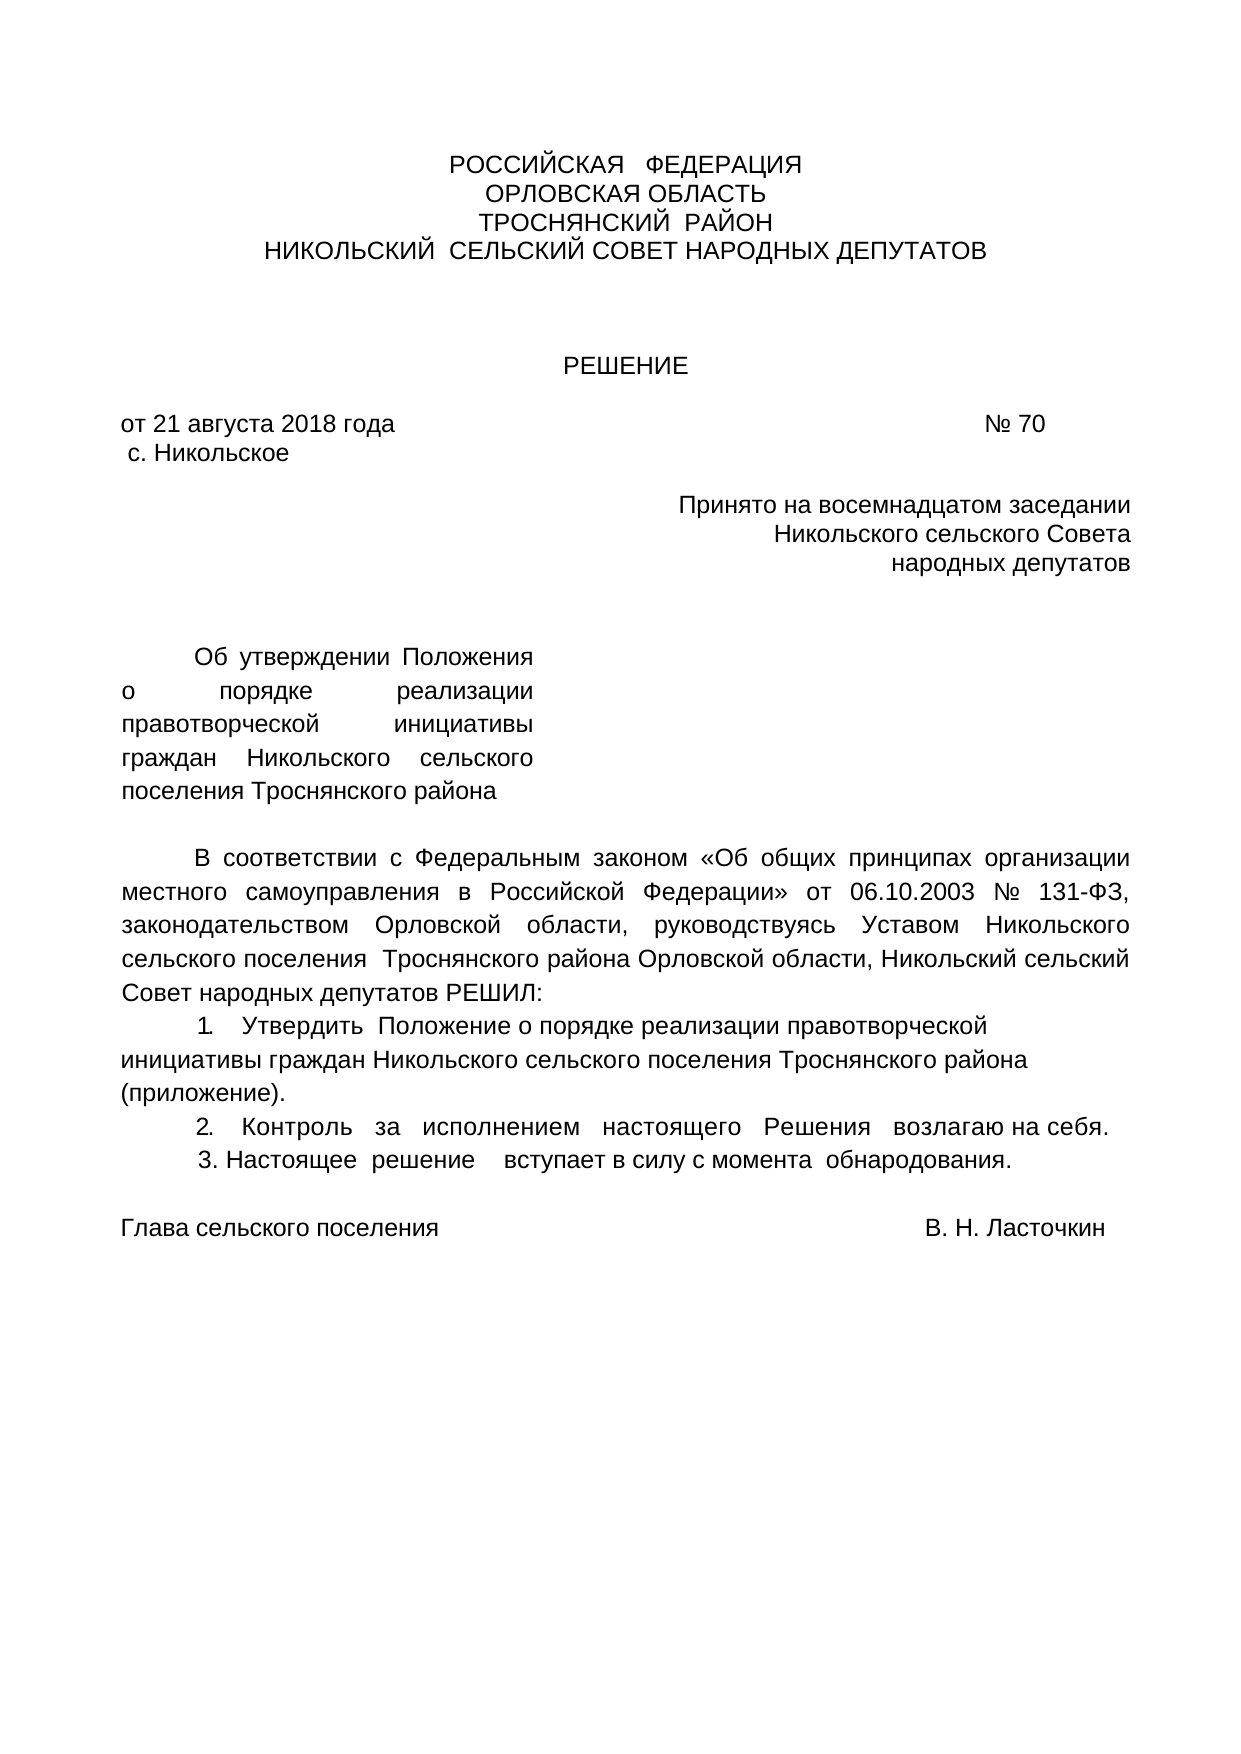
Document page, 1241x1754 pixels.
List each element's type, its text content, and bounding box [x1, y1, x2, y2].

text РОССИЙСКАЯ ФЕДЕРАЦИЯ [120, 150, 1131, 179]
text Принято на восемнадцатом заседании [120, 490, 1131, 519]
text Глава сельского поселения В. Н. Ласточкин [120, 1209, 1131, 1243]
text НИКОЛЬСКИЙ СЕЛЬСКИЙ СОВЕТ НАРОДНЫХ ДЕПУТАТОВ [120, 236, 1131, 265]
text народных депутатов [120, 548, 1131, 577]
text 1. Утвердить Положение о порядке реализации правотворческой инициативы граждан Никольского сельского поселения Троснянского района (приложение). [120, 1008, 1131, 1108]
text 3. Настоящее решение вступает в силу с момента обнародования. [120, 1142, 1131, 1176]
text от 21 августа 2018 года № 70 [120, 409, 1131, 437]
text Никольского сельского Совета [120, 519, 1131, 548]
text с. Никольское [120, 437, 1131, 466]
text 2. Контроль за исполнением настоящего Решения возлагаю на себя. [121, 1108, 1131, 1142]
text Об утверждении Положения о порядке реализации правотворческой инициативы граждан Никольского сельского поселения Троснянского района [121, 639, 533, 807]
text РЕШЕНИЕ [120, 351, 1131, 380]
text ОРЛОВСКАЯ ОБЛАСТЬ [120, 179, 1131, 207]
text ТРОСНЯНСКИЙ РАЙОН [120, 207, 1131, 236]
text В соответствии с Федеральным законом «Об общих принципах организации местного самоуправления в Российской Федерации» от 06.10.2003 № 131-ФЗ, законодательством Орловской области, руководствуясь Уставом Никольского сельского поселения Троснянского района Орловской области, Никольский сельский Совет народных депутатов РЕШИЛ: [121, 840, 1131, 1008]
